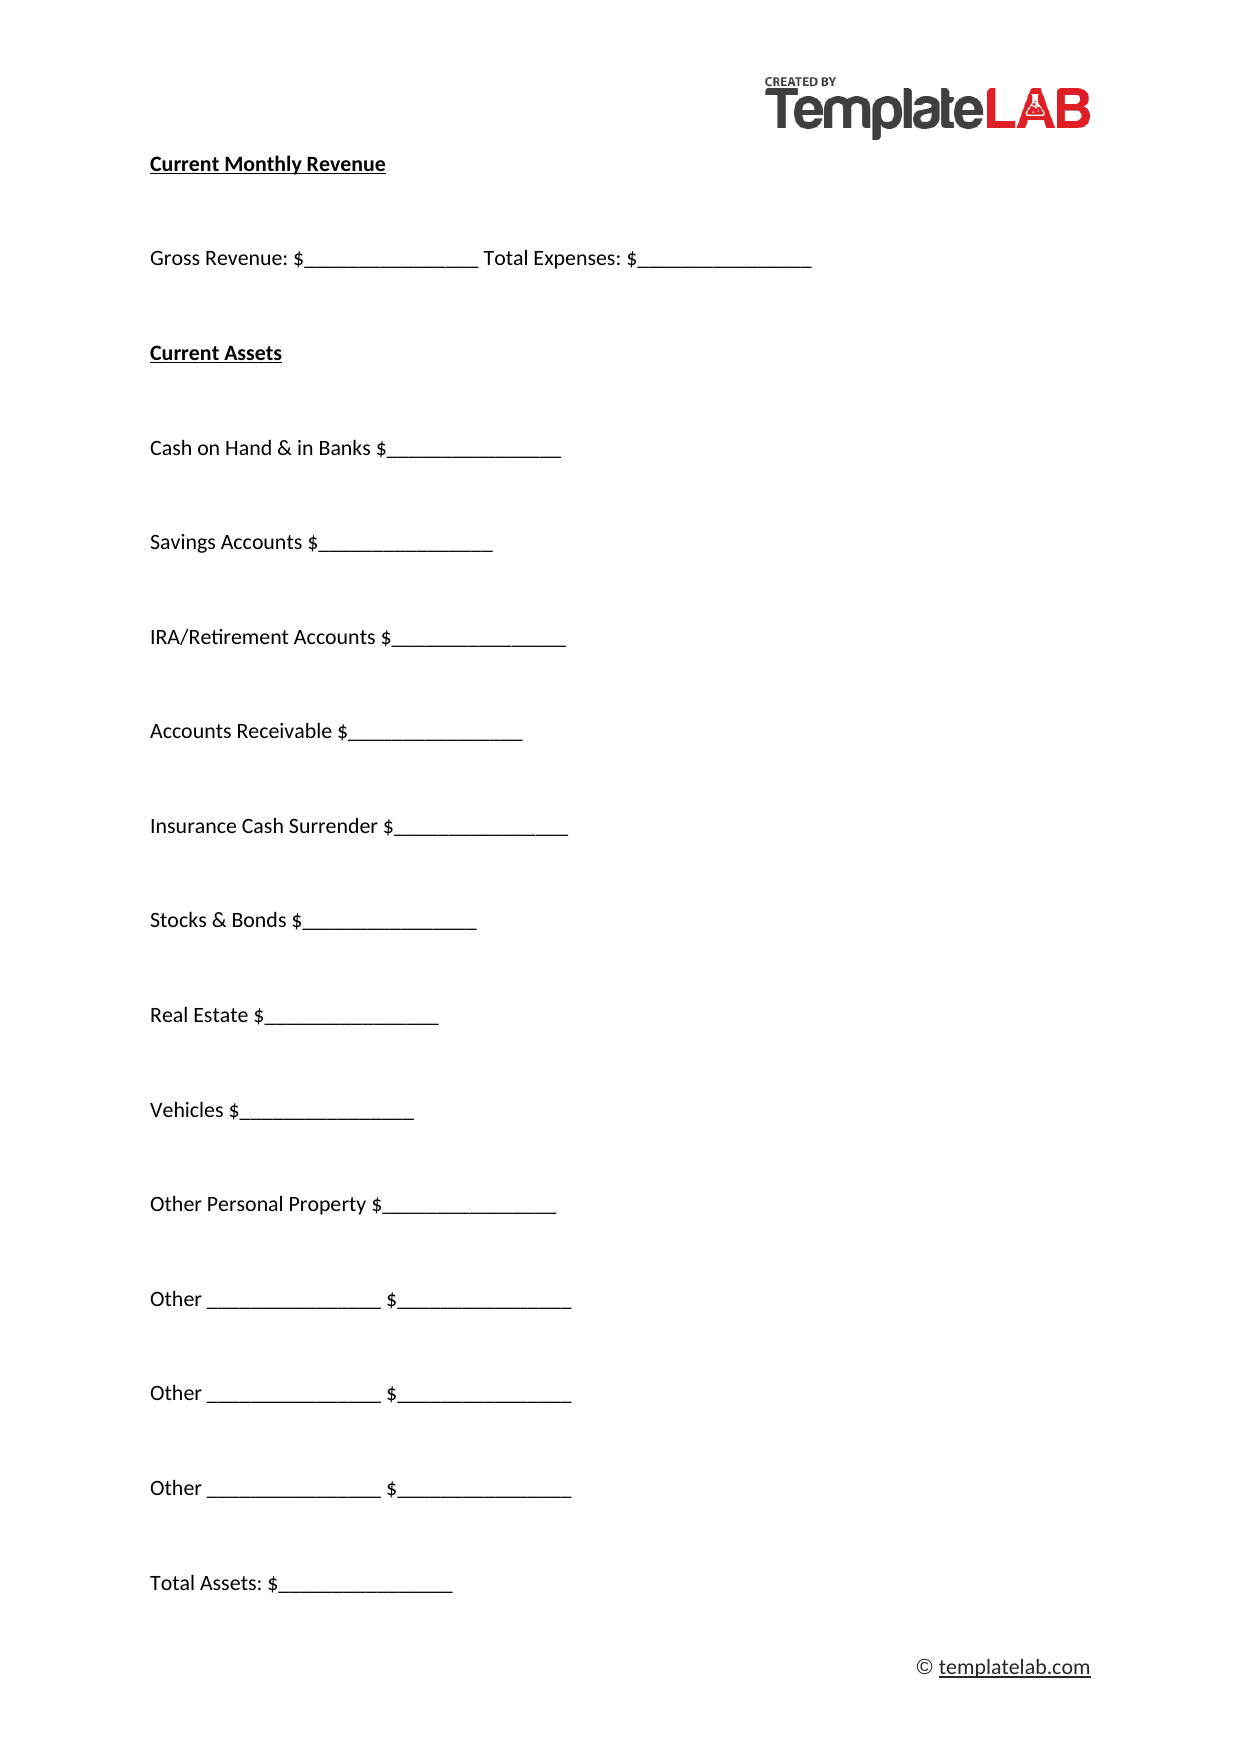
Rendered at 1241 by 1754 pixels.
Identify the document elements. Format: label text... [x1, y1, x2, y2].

text Current Assets [150, 339, 1090, 366]
text Stocks & Bonds $________________ [150, 907, 1090, 933]
text Other ________________ $________________ [150, 1379, 1090, 1406]
text IRA/Retirement Accounts $________________ [150, 623, 1090, 649]
text Other Personal Property $________________ [150, 1190, 1090, 1217]
text Gross Revenue: $________________ Total Expenses: $________________ [150, 244, 1090, 271]
text Savings Accounts $________________ [150, 528, 1090, 555]
text Other ________________ $________________ [150, 1474, 1090, 1501]
text Total Assets: $________________ [150, 1569, 1090, 1595]
picture [765, 73, 1091, 142]
text Insurance Cash Surrender $________________ [150, 812, 1090, 839]
text Accounts Receivable $________________ [150, 717, 1090, 744]
text Other ________________ $________________ [150, 1285, 1090, 1312]
text Real Estate $________________ [150, 1001, 1090, 1028]
text Vehicles $________________ [150, 1096, 1090, 1122]
text Cash on Hand & in Banks $________________ [150, 434, 1090, 460]
text Current Monthly Revenue [150, 150, 1090, 177]
